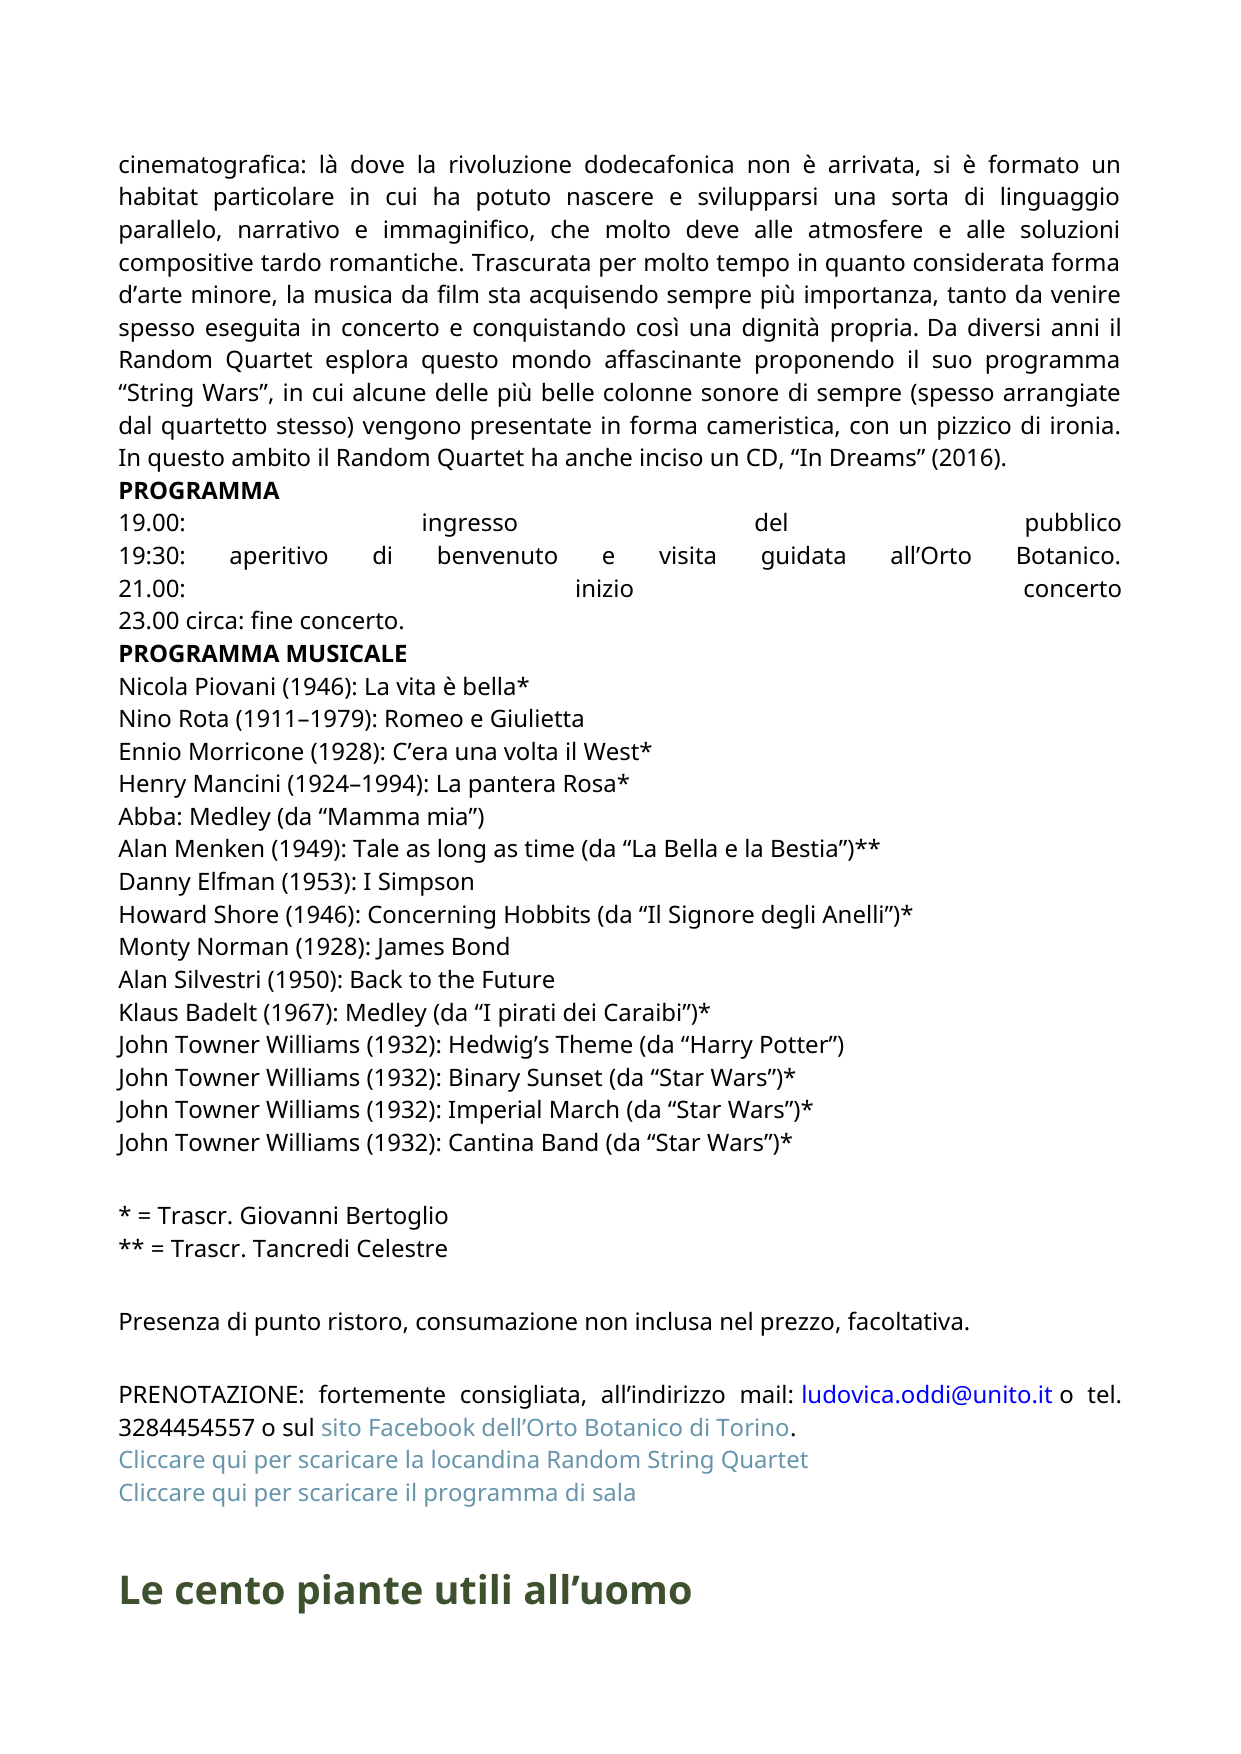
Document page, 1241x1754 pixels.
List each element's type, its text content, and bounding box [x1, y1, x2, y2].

text Cliccare qui per scaricare il programma di sala [118, 1476, 1122, 1508]
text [118, 148, 1122, 474]
text * = Trascr. Giovanni Bertoglio ** = Trascr. Tancredi Celestre [118, 1199, 1122, 1264]
text Howard Shore (1946): Concerning Hobbits (da “Il Signore degli Anelli”)* Monty Norman (1928): James Bond Alan Silvestri (1950): Back to the Future Klaus Badelt (1967): Medley (da “I pirati dei Caraibi”)* John Towner Williams (1932): Hedwig’s Theme (da “Harry Potter”) John Towner Williams (1932): Binary Sunset (da “Star Wars”)* John Towner Williams (1932): Imperial March (da “Star Wars”)* John Towner Williams (1932): Cantina Band (da “Star Wars”)* [118, 897, 1122, 1158]
text PROGRAMMA 19.00: ingresso del pubblico 19:30: aperitivo di benvenuto e visita guidata all’Orto Botanico. 21.00: inizio concerto 23.00 circa: fine concerto. [118, 474, 1122, 637]
text PROGRAMMA MUSICALE Nicola Piovani (1946): La vita è bella* Nino Rota (1911–1979): Romeo e Giulietta Ennio Morricone (1928): C’era una volta il West* Henry Mancini (1924–1994): La pantera Rosa* Abba: Medley (da “Mamma mia”) Alan Menken (1949): Tale as long as time (da “La Bella e la Bestia”)** Danny Elfman (1953): I Simpson [118, 637, 1122, 897]
text PRENOTAZIONE: fortemente consigliata, all’indirizzo mail: ludovica.oddi@unito.it o tel. 3284454557 o sul sito Facebook dell’Orto Botanico di Torino. [118, 1378, 1122, 1443]
text Presenza di punto ristoro, consumazione non inclusa nel prezzo, facoltativa. [118, 1305, 1122, 1337]
text Cliccare qui per scaricare la locandina Random String Quartet [118, 1443, 1122, 1476]
text Le cento piante utili all’uomo [118, 1562, 1122, 1616]
